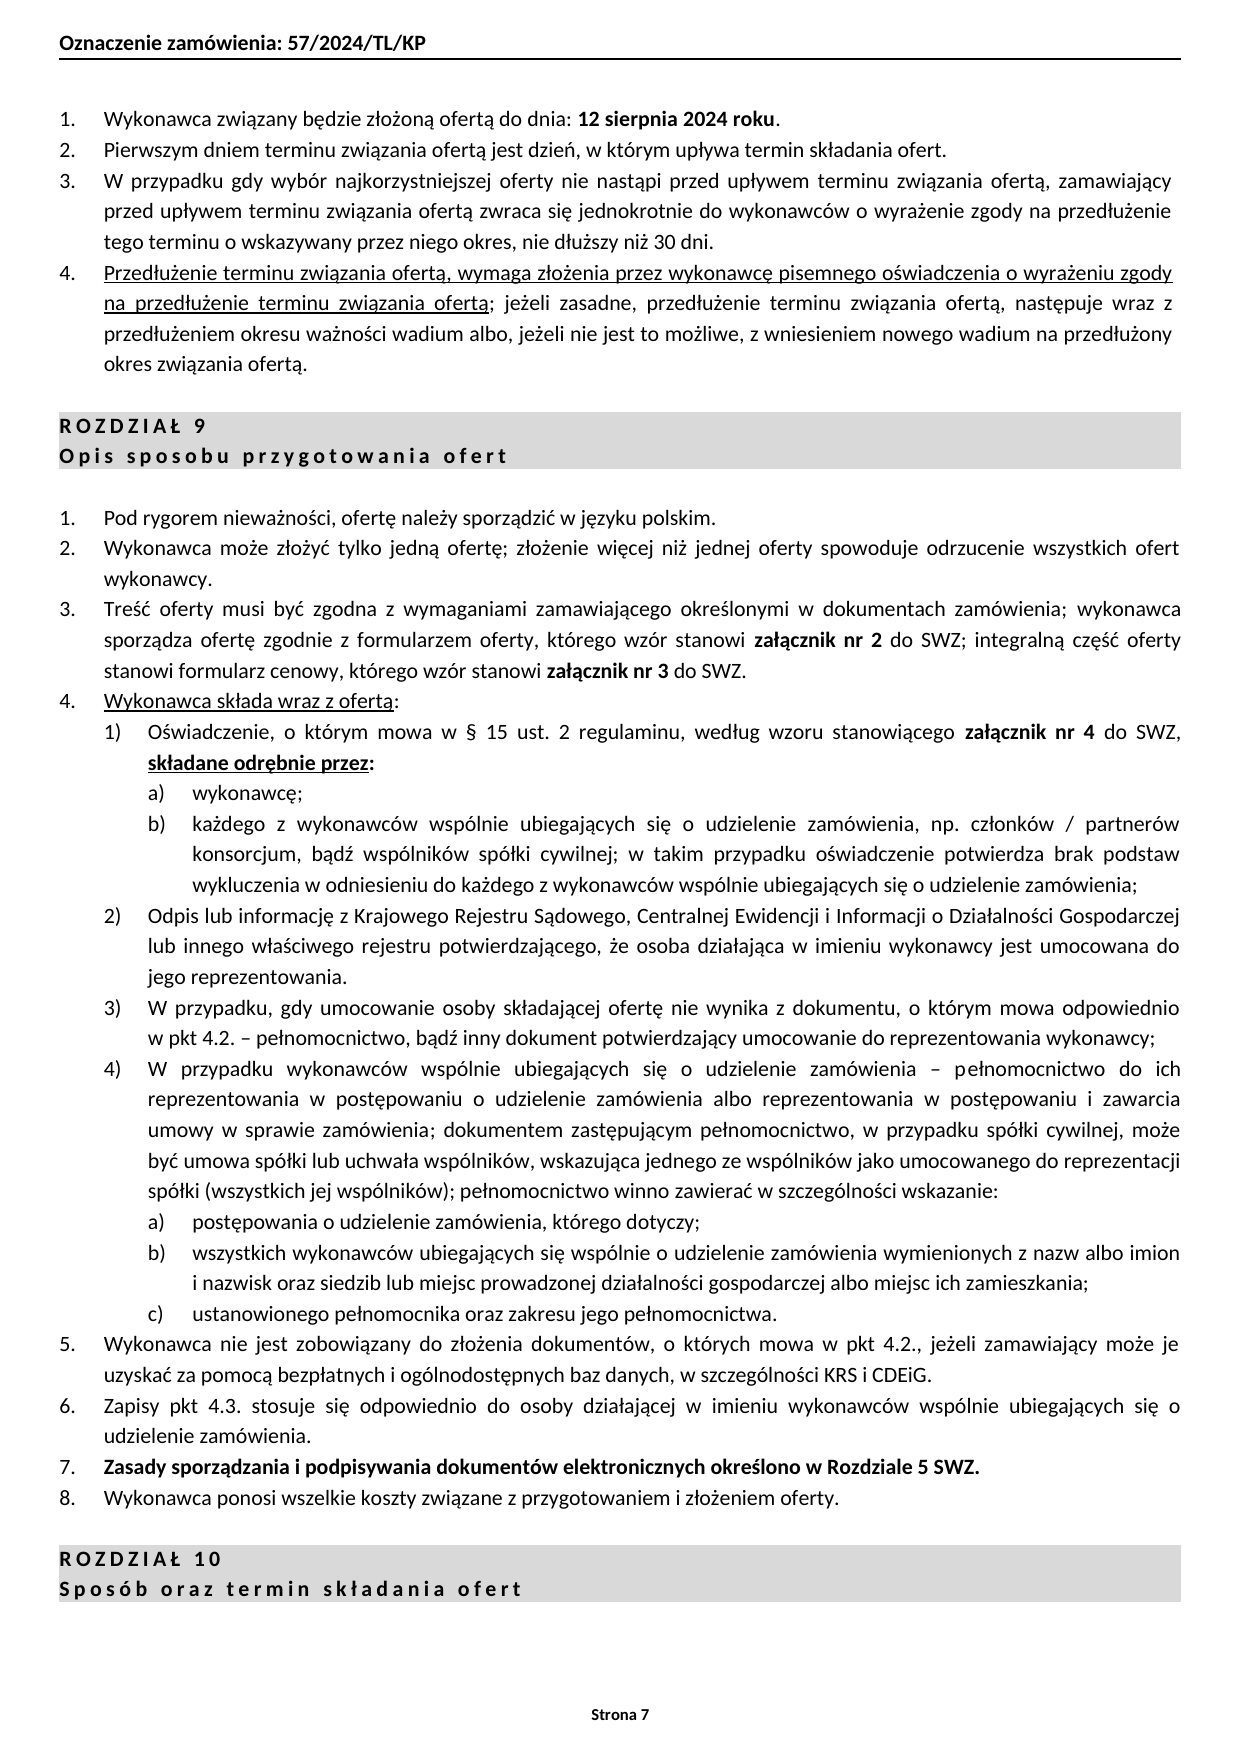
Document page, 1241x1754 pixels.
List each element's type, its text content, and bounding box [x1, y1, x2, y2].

list Odpis lub informację z Krajowego Rejestru Sądowego, Centralnej Ewidencji i Informacji o Działalności Gospodarczej lub innego właściwego rejestru potwierdzającego, że osoba działająca w imieniu wykonawcy jest umocowana do jego reprezentowania. [103, 902, 1181, 990]
list Wykonawca może złożyć tylko jedną ofertę; złożenie więcej niż jednej oferty spowoduje odrzucenie wszystkich ofert wykonawcy. [59, 534, 1181, 592]
list Zapisy pkt 4.3. stosuje się odpowiednio do osoby działającej w imieniu wykonawców wspólnie ubiegających się o udzielenie zamówienia. [59, 1392, 1181, 1449]
list Wykonawca składa wraz z ofertą: [59, 687, 1181, 714]
list Wykonawca związany będzie złożoną ofertą do dnia: 12 sierpnia 2024 roku. [59, 106, 1173, 132]
text ROZDZIAŁ 10 [59, 1545, 1181, 1572]
list Przedłużenie terminu związania ofertą, wymaga złożenia przez wykonawcę pisemnego oświadczenia o wyrażeniu zgody na przedłużenie terminu związania ofertą; jeżeli zasadne, przedłużenie terminu związania ofertą, następuje wraz z przedłużeniem okresu ważności wadium albo, jeżeli nie jest to możliwe, z wniesieniem nowego wadium na przedłużony okres związania ofertą. [59, 259, 1173, 377]
list Zasady sporządzania i podpisywania dokumentów elektronicznych określono w Rozdziale 5 SWZ. [59, 1453, 1181, 1480]
list Pod rygorem nieważności, ofertę należy sporządzić w języku polskim. [59, 504, 1181, 530]
list postępowania o udzielenie zamówienia, którego dotyczy; [148, 1208, 1181, 1235]
list wykonawcę; [148, 779, 1181, 806]
text ROZDZIAŁ 9 [59, 412, 1181, 438]
list Wykonawca ponosi wszelkie koszty związane z przygotowaniem i złożeniem oferty. [59, 1484, 1181, 1510]
list Oświadczenie, o którym mowa w § 15 ust. 2 regulaminu, według wzoru stanowiącego załącznik nr 4 do SWZ, składane odrębnie przez: [103, 718, 1181, 775]
list Pierwszym dniem terminu związania ofertą jest dzień, w którym upływa termin składania ofert. [59, 136, 1173, 163]
list W przypadku wykonawców wspólnie ubiegających się o udzielenie zamówienia – pełnomocnictwo do ich reprezentowania w postępowaniu o udzielenie zamówienia albo reprezentowania w postępowaniu i zawarcia umowy w sprawie zamówienia; dokumentem zastępującym pełnomocnictwo, w przypadku spółki cywilnej, może być umowa spółki lub uchwała wspólników, wskazująca jednego ze wspólników jako umocowanego do reprezentacji spółki (wszystkich jej wspólników); pełnomocnictwo winno zawierać w szczególności wskazanie: [103, 1055, 1181, 1204]
list W przypadku, gdy umocowanie osoby składającej ofertę nie wynika z dokumentu, o którym mowa odpowiednio w pkt 4.2. – pełnomocnictwo, bądź inny dokument potwierdzający umocowanie do reprezentowania wykonawcy; [103, 994, 1181, 1051]
list Wykonawca nie jest zobowiązany do złożenia dokumentów, o których mowa w pkt 4.2., jeżeli zamawiający może je uzyskać za pomocą bezpłatnych i ogólnodostępnych baz danych, w szczególności KRS i CDEiG. [59, 1331, 1181, 1388]
list każdego z wykonawców wspólnie ubiegających się o udzielenie zamówienia, np. członków / partnerów konsorcjum, bądź wspólników spółki cywilnej; w takim przypadku oświadczenie potwierdza brak podstaw wykluczenia w odniesieniu do każdego z wykonawców wspólnie ubiegających się o udzielenie zamówienia; [148, 810, 1181, 898]
list wszystkich wykonawców ubiegających się wspólnie o udzielenie zamówienia wymienionych z nazw albo imion i nazwisk oraz siedzib lub miejsc prowadzonej działalności gospodarczej albo miejsc ich zamieszkania; [148, 1239, 1181, 1296]
list W przypadku gdy wybór najkorzystniejszej oferty nie nastąpi przed upływem terminu związania ofertą, zamawiający przed upływem terminu związania ofertą zwraca się jednokrotnie do wykonawców o wyrażenie zgody na przedłużenie tego terminu o wskazywany przez niego okres, nie dłuższy niż 30 dni. [59, 167, 1173, 255]
text Sposób oraz termin składania ofert [59, 1576, 1181, 1602]
list ustanowionego pełnomocnika oraz zakresu jego pełnomocnictwa. [148, 1300, 1181, 1327]
list Treść oferty musi być zgodna z wymaganiami zamawiającego określonymi w dokumentach zamówienia; wykonawca sporządza ofertę zgodnie z formularzem oferty, którego wzór stanowi załącznik nr 2 do SWZ; integralną część oferty stanowi formularz cenowy, którego wzór stanowi załącznik nr 3 do SWZ. [59, 596, 1181, 683]
text Opis sposobu przygotowania ofert [59, 442, 1181, 469]
